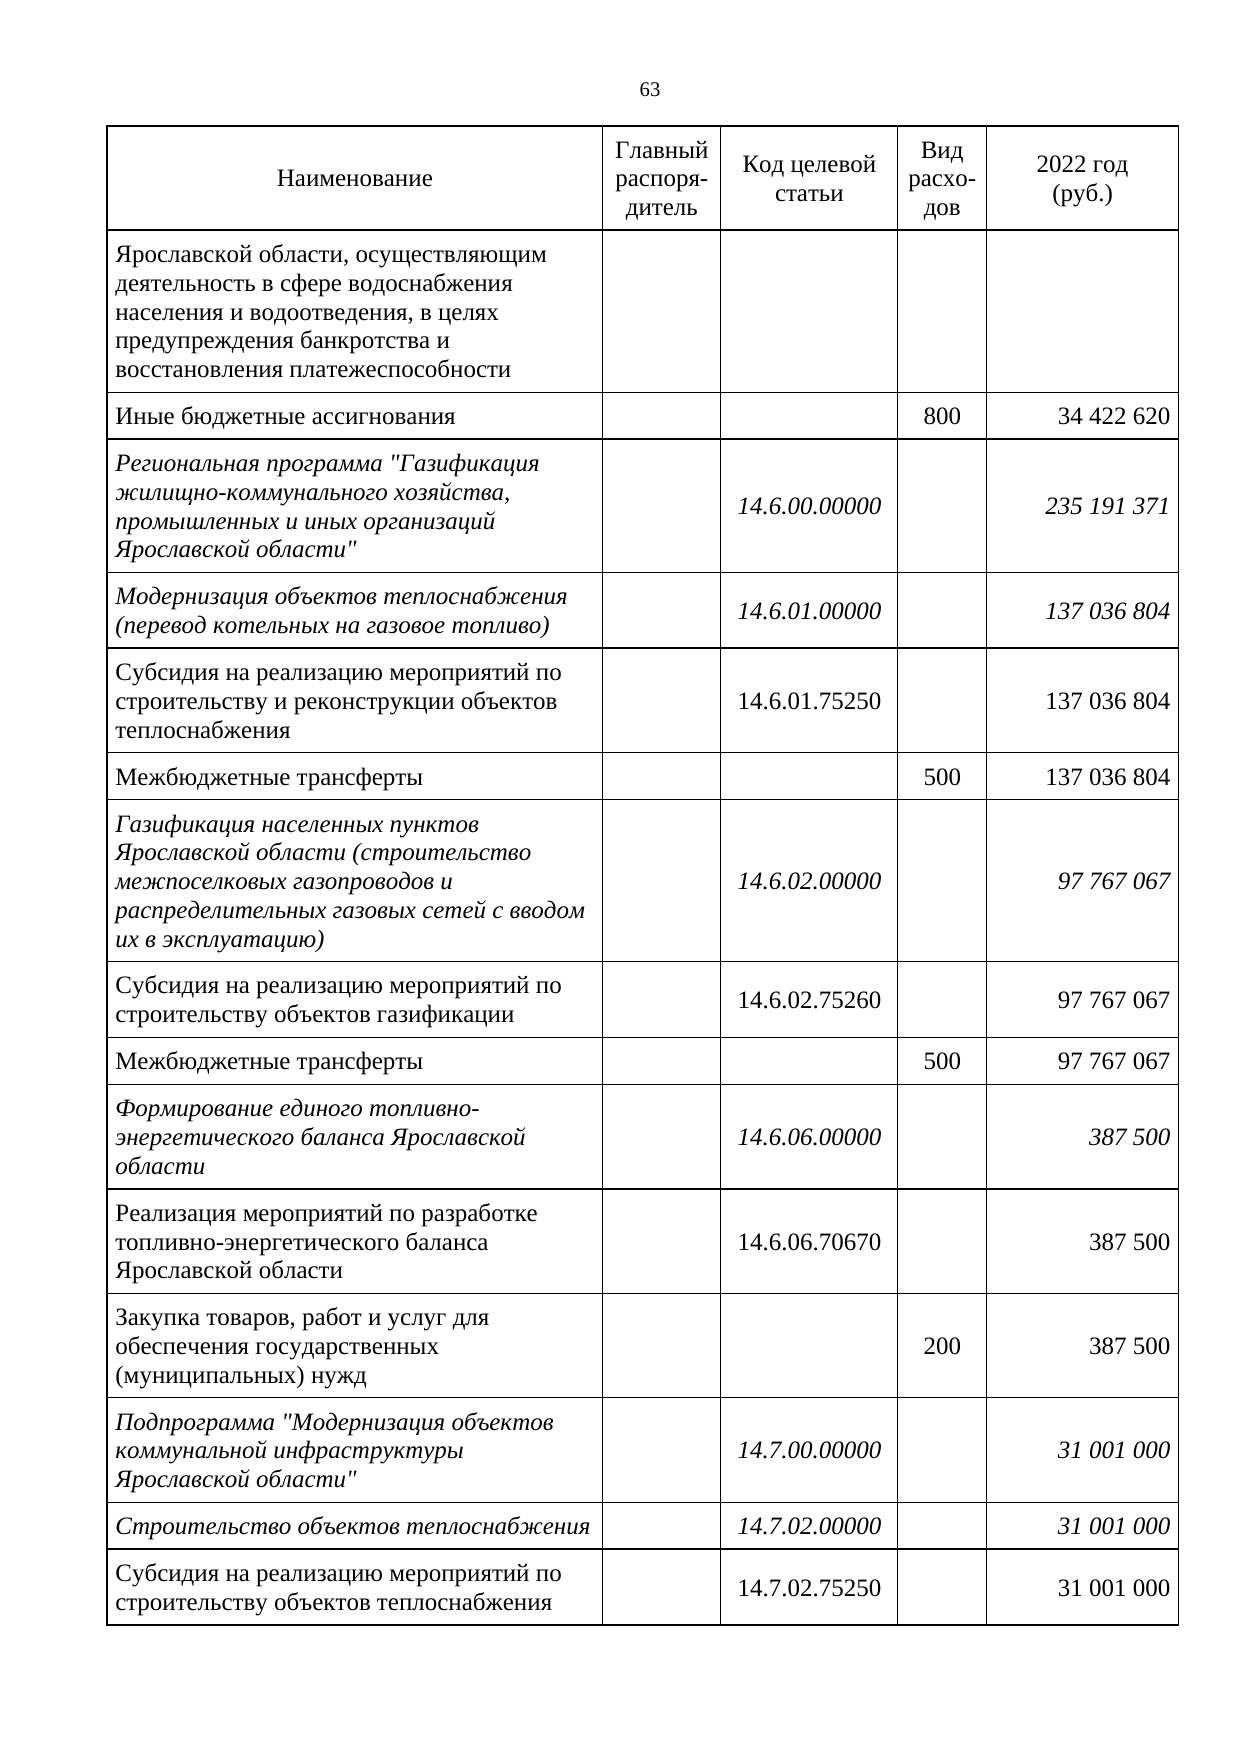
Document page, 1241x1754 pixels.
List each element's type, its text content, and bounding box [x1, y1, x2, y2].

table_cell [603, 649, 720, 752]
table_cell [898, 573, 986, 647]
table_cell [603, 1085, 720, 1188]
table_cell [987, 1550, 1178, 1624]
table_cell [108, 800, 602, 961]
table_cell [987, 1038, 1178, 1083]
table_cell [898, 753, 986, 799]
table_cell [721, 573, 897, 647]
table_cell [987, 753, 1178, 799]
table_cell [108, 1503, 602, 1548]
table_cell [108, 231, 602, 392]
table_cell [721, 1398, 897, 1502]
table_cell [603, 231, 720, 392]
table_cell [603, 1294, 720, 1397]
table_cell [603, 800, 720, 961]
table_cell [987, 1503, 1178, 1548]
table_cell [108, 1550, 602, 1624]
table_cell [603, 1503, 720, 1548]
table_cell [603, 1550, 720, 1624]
table_header Наименование [108, 127, 602, 229]
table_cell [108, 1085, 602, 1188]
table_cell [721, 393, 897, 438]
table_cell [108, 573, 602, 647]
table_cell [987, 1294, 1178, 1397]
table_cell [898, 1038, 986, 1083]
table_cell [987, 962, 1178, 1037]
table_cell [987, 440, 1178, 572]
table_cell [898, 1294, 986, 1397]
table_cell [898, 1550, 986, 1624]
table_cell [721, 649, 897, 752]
table_header Вид расхо-дов [898, 127, 986, 229]
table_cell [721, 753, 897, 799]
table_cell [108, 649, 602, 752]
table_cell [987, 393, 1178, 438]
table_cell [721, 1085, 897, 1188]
table_header Код целевой статьи [721, 127, 897, 229]
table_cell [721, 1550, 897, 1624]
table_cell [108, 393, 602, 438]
table_header 2022 год (руб.) [987, 127, 1178, 229]
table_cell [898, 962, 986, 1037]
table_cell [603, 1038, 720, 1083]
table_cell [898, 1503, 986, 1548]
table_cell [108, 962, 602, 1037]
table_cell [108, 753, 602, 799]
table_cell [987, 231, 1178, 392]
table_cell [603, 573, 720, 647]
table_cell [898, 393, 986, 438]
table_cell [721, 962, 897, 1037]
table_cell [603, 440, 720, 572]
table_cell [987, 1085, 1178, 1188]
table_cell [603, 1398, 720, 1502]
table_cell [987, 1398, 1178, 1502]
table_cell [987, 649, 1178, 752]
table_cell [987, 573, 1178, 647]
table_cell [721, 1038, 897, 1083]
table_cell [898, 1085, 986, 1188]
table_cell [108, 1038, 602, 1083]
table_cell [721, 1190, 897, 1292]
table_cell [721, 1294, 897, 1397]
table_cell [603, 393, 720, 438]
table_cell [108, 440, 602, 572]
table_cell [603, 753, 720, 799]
table_header Главный распоря-дитель [603, 127, 720, 229]
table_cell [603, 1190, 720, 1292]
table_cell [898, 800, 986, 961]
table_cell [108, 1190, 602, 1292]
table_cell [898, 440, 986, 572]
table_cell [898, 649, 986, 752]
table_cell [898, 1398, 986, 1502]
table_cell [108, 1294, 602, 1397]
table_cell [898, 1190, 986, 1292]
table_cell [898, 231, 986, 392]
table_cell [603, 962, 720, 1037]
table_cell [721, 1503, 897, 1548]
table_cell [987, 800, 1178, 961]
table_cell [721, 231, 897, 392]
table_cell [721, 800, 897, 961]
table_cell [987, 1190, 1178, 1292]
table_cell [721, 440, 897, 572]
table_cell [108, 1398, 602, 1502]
